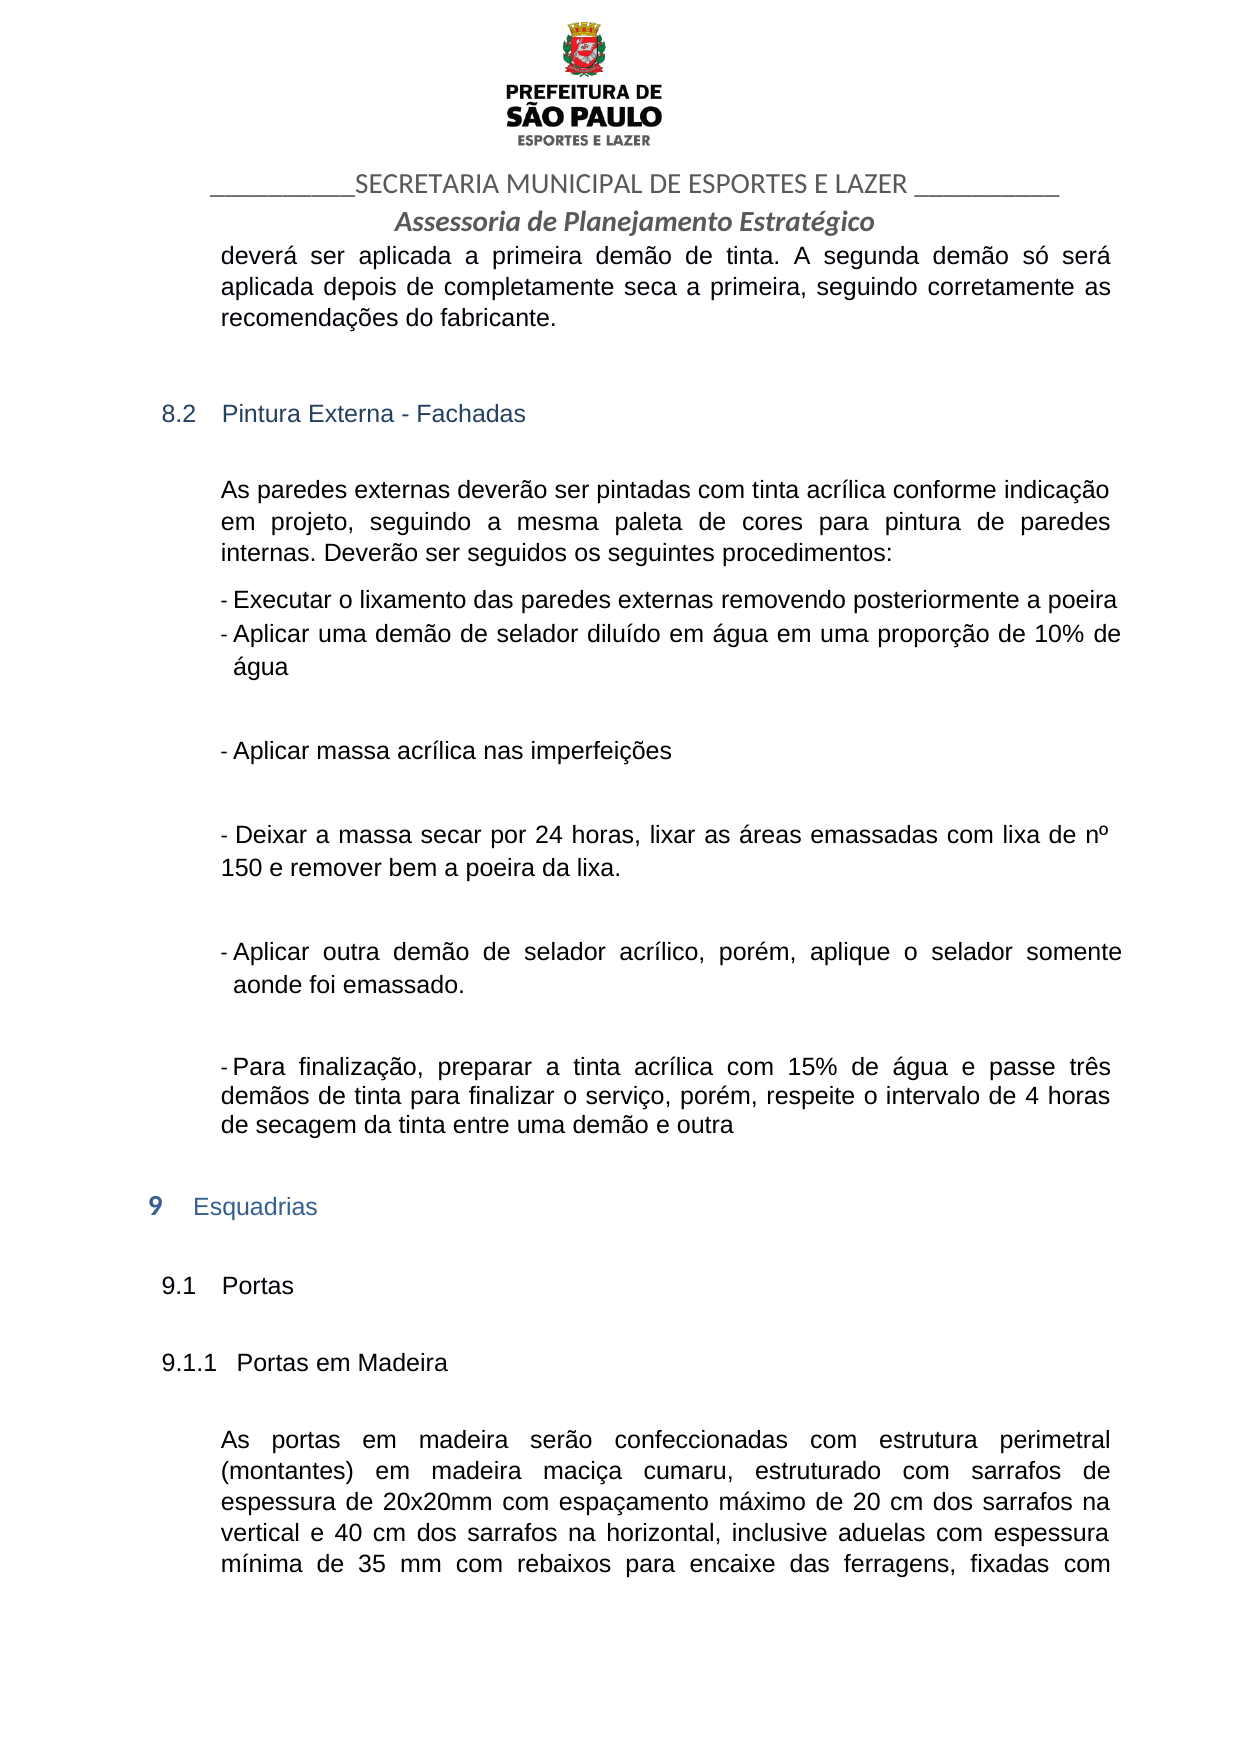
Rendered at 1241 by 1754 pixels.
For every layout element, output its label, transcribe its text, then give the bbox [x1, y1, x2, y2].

list Executar o lixamento das paredes externas removendo posteriormente a poeira [220, 585, 1122, 614]
list Aplicar massa acrílica nas imperfeições [220, 736, 1122, 765]
list Aplicar uma demão de selador diluído em água em uma proporção de 10% de água [220, 619, 1122, 681]
subtitle Portas em Madeira [161, 1348, 1122, 1377]
subtitle Pintura Externa - Fachadas [161, 399, 1122, 427]
subtitle Portas [161, 1271, 1122, 1300]
list Deixar a massa secar por 24 horas, lixar as áreas emassadas com lixa de nº 150 e remover bem a poeira da lixa. [221, 820, 1110, 882]
subtitle Esquadrias [148, 1187, 1122, 1223]
picture [471, 0, 697, 168]
list Para finalização, preparar a tinta acrílica com 15% de água e passe três demãos de tinta para finalizar o serviço, porém, respeite o intervalo de 4 horas de secagem da tinta entre uma demão e outra [221, 1052, 1111, 1139]
list Aplicar outra demão de selador acrílico, porém, aplique o selador somente aonde foi emassado. [220, 937, 1122, 999]
text As paredes externas deverão ser pintadas com tinta acrílica conforme indicação em projeto, seguindo a mesma paleta de cores para pintura de paredes internas. Deverão ser seguidos os seguintes procedimentos: [221, 476, 1111, 566]
